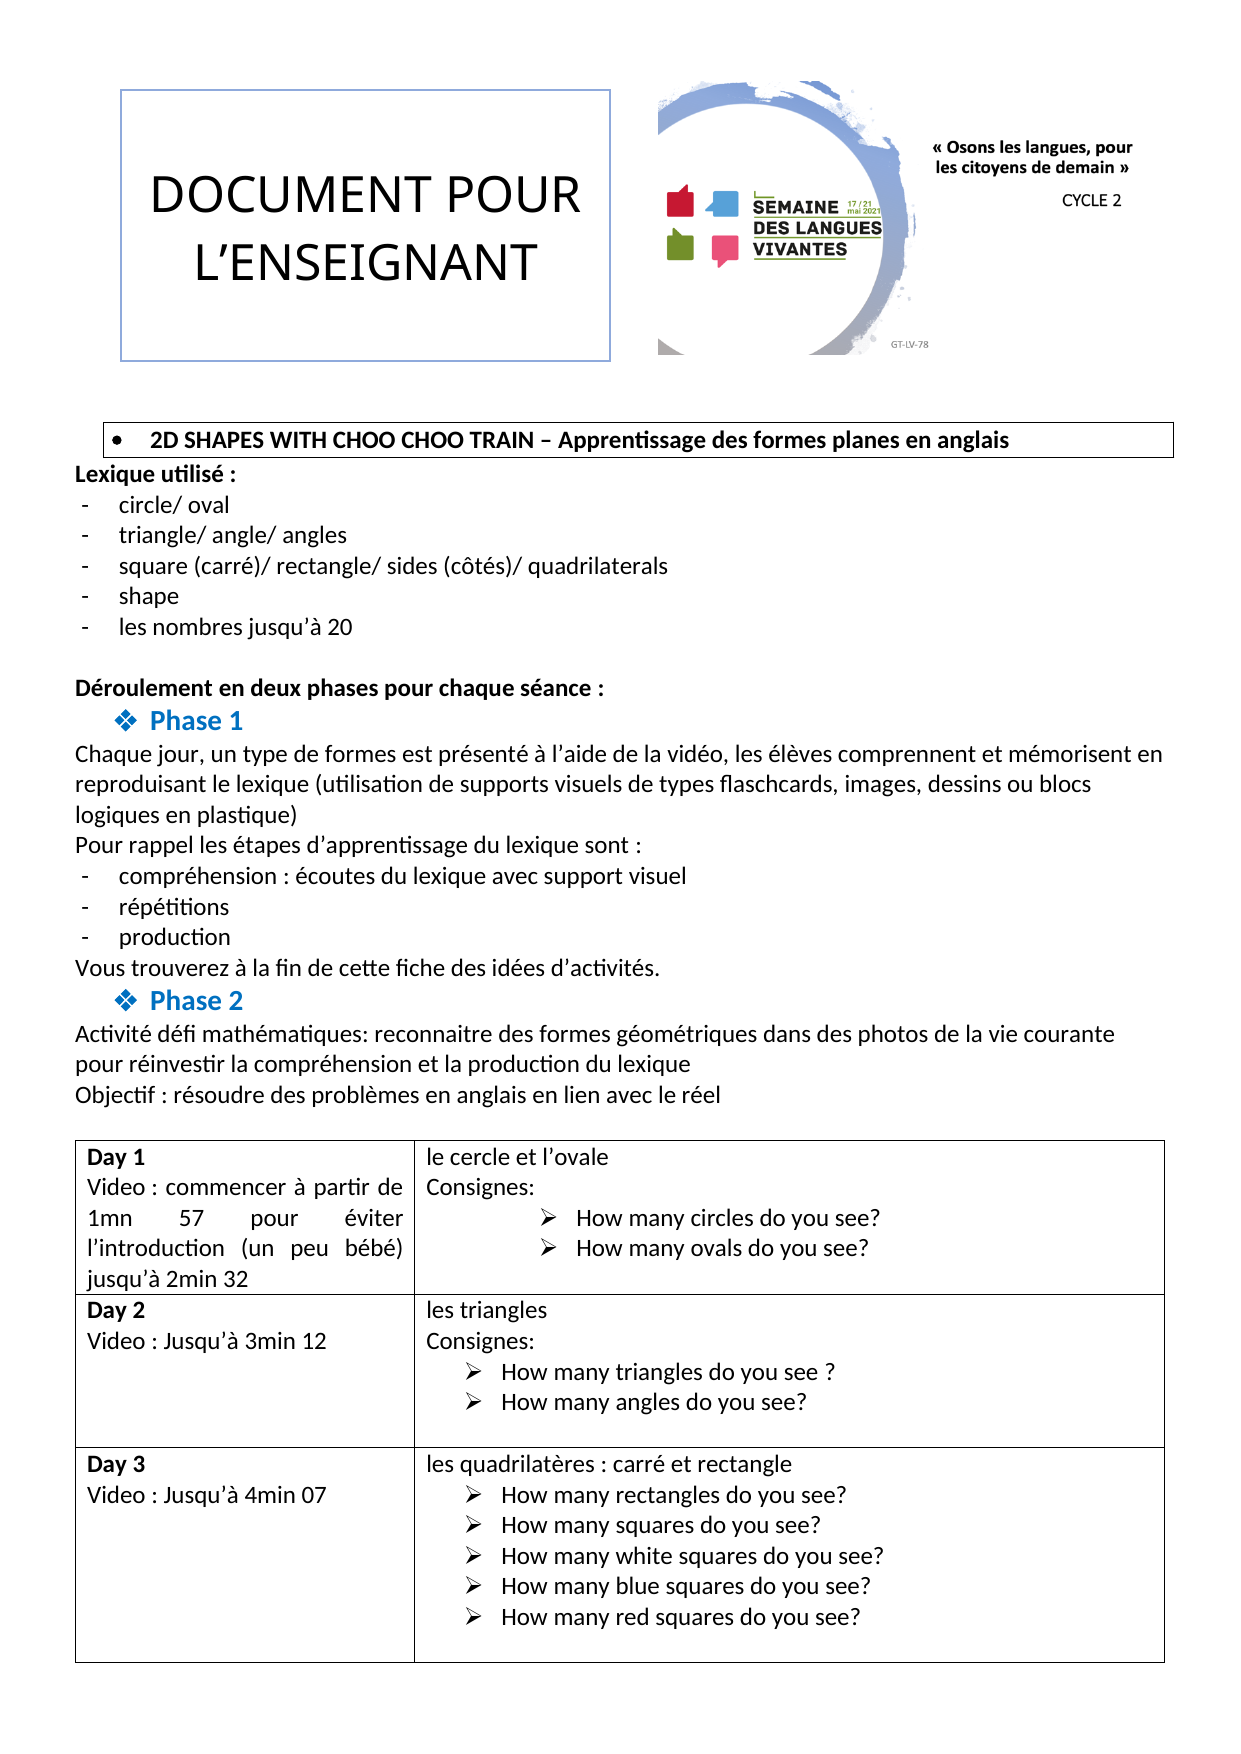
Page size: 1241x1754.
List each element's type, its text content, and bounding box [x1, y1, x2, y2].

list répétitions [81, 891, 1165, 921]
table_cell Day 2 Video : Jusqu’à 3min 12 [76, 1295, 414, 1447]
text Déroulement en deux phases pour chaque séance : [75, 672, 1165, 702]
table_cell les quadrilatères : carré et rectangle How many rectangles do you see? How many squares do you see? How many white squares do you see? How many blue squares do you see? How many red squares do you see? [415, 1448, 1164, 1662]
list Phase 2 [112, 982, 1165, 1018]
text Activité défi mathématiques: reconnaitre des formes géométriques dans des photos de la vie courante pour réinvestir la compréhension et la production du lexique [75, 1018, 1165, 1079]
picture [658, 81, 1159, 355]
text Vous trouverez à la fin de cette fiche des idées d’activités. [75, 952, 1165, 982]
text Pour rappel les étapes d’apprentissage du lexique sont : [75, 830, 1165, 860]
list circle/ oval [81, 489, 1165, 519]
list compréhension : écoutes du lexique avec support visuel [81, 860, 1165, 891]
table_cell Day 3 Video : Jusqu’à 4min 07 [76, 1448, 414, 1662]
text Chaque jour, un type de formes est présenté à l’aide de la vidéo, les élèves comprennent et mémorisent en reproduisant le lexique (utilisation de supports visuels de types flaschcards, images, dessins ou blocs logiques en plastique) [75, 738, 1165, 830]
table_header le cercle et l’ovale Consignes: How many circles do you see? How many ovals do you see? [415, 1141, 1164, 1294]
text Lexique utilisé : [75, 458, 1165, 489]
table_cell les triangles Consignes: How many triangles do you see ? How many angles do you see? [415, 1295, 1164, 1447]
list 2D SHAPES WITH CHOO CHOO TRAIN – Apprentissage des formes planes en anglais [104, 423, 1173, 457]
list les nombres jusqu’à 20 [81, 611, 1165, 641]
list square (carré)/ rectangle/ sides (côtés)/ quadrilaterals [81, 550, 1165, 580]
list production [81, 921, 1165, 952]
text Objectif : résoudre des problèmes en anglais en lien avec le réel [75, 1079, 1165, 1109]
list shape [81, 580, 1165, 611]
table_header Day 1 Video : commencer à partir de 1mn 57 pour éviter l’introduction (un peu bébé) jusqu’à 2min 32 [76, 1141, 414, 1294]
list Phase 1 [112, 702, 1165, 738]
list triangle/ angle/ angles [81, 519, 1165, 550]
